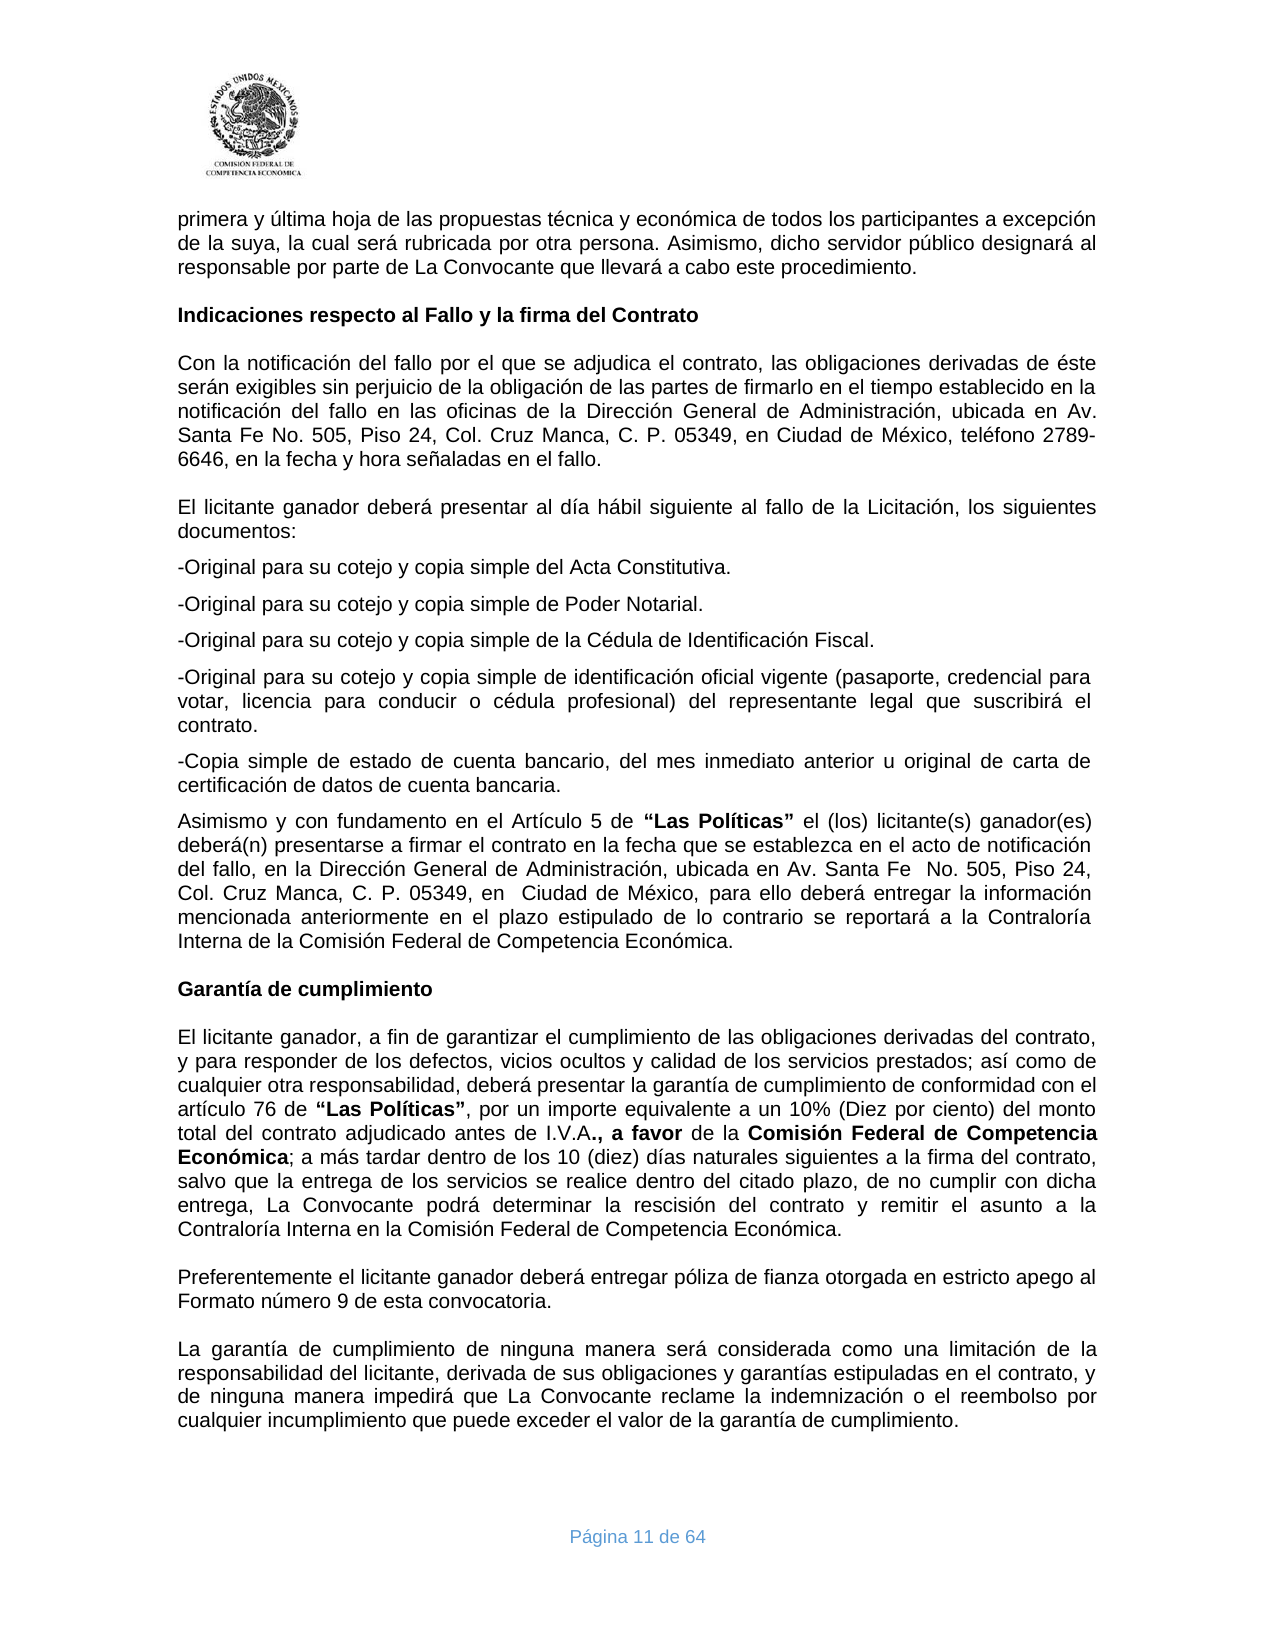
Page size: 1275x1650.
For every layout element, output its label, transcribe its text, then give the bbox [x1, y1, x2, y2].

text El licitante ganador, a fin de garantizar el cumplimiento de las obligaciones derivadas del contrato, y para responder de los defectos, vicios ocultos y calidad de los servicios prestados; así como de cualquier otra responsabilidad, deberá presentar la garantía de cumplimiento de conformidad con el artículo 76 de “Las Políticas”, por un importe equivalente a un 10% (Diez por ciento) del monto total del contrato adjudicado antes de I.V.A., a favor de la Comisión Federal de Competencia Económica; a más tardar dentro de los 10 (diez) días naturales siguientes a la firma del contrato, salvo que la entrega de los servicios se realice dentro del citado plazo, de no cumplir con dicha entrega, La Convocante podrá determinar la rescisión del contrato y remitir el asunto a la Contraloría Interna en la Comisión Federal de Competencia Económica. [177, 1025, 1098, 1241]
text -Original para su cotejo y copia simple de identificación oficial vigente (pasaporte, credencial para votar, licencia para conducir o cédula profesional) del representante legal que suscribirá el contrato. [177, 664, 1092, 736]
text -Copia simple de estado de cuenta bancario, del mes inmediato anterior u original de carta de certificación de datos de cuenta bancaria. [177, 749, 1092, 797]
text -Original para su cotejo y copia simple de Poder Notarial. [177, 592, 1092, 616]
text -Original para su cotejo y copia simple del Acta Constitutiva. [177, 555, 1092, 579]
text Indicaciones respecto al Fallo y la firma del Contrato [177, 303, 1098, 327]
text La garantía de cumplimiento de ninguna manera será considerada como una limitación de la responsabilidad del licitante, derivada de sus obligaciones y garantías estipuladas en el contrato, y de ninguna manera impedirá que La Convocante reclame la indemnización o el reembolso por cualquier incumplimiento que puede exceder el valor de la garantía de cumplimiento. [177, 1336, 1098, 1432]
text Asimismo y con fundamento en el Artículo 5 de “Las Políticas” el (los) licitante(s) ganador(es) deberá(n) presentarse a firmar el contrato en la fecha que se establezca en el acto de notificación del fallo, en la Dirección General de Administración, ubicada en Av. Santa Fe No. 505, Piso 24, Col. Cruz Manca, C. P. 05349, en Ciudad de México, para ello deberá entregar la información mencionada anteriormente en el plazo estipulado de lo contrario se reportará a la Contraloría Interna de la Comisión Federal de Competencia Económica. [177, 809, 1092, 953]
text -Original para su cotejo y copia simple de la Cédula de Identificación Fiscal. [177, 628, 1092, 652]
text Con la notificación del fallo por el que se adjudica el contrato, las obligaciones derivadas de éste serán exigibles sin perjuicio de la obligación de las partes de firmarlo en el tiempo establecido en la notificación del fallo en las oficinas de la Dirección General de Administración, ubicada en Av. Santa Fe No. 505, Piso 24, Col. Cruz Manca, C. P. 05349, en Ciudad de México, teléfono 2789-6646, en la fecha y hora señaladas en el fallo. [177, 351, 1098, 471]
picture [188, 73, 322, 179]
text Preferentemente el licitante ganador deberá entregar póliza de fianza otorgada en estricto apego al Formato número 9 de esta convocatoria. [177, 1264, 1098, 1312]
text El licitante ganador deberá presentar al día hábil siguiente al fallo de la Licitación, los siguientes documentos: [177, 495, 1098, 543]
text Garantía de cumplimiento [177, 977, 1098, 1001]
